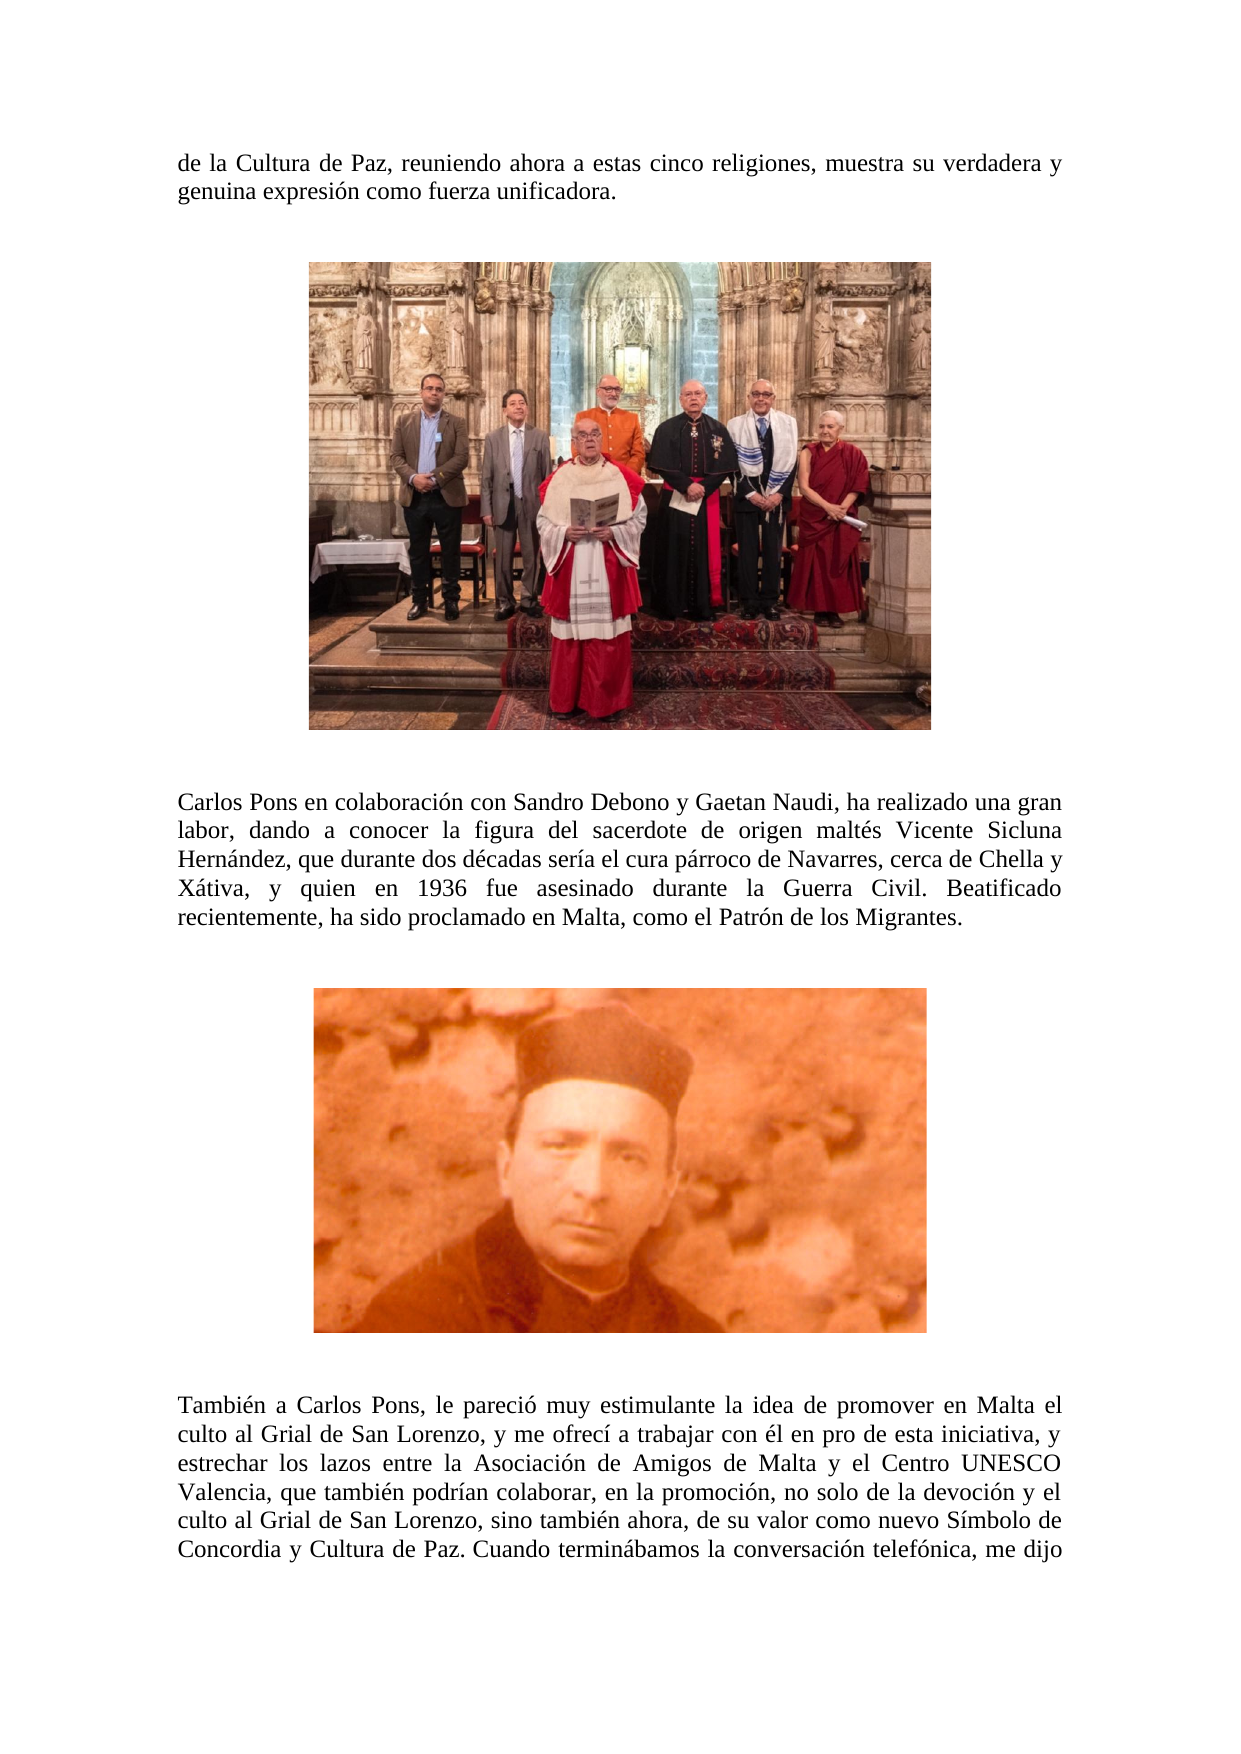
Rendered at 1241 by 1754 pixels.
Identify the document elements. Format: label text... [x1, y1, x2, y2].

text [177, 148, 1063, 205]
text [177, 1390, 1063, 1563]
picture [308, 262, 932, 730]
picture [313, 988, 927, 1333]
text Carlos Pons en colaboración con Sandro Debono y Gaetan Naudi, ha realizado una gran labor, dando a conocer la figura del sacerdote de origen maltés Vicente Sicluna Hernández, que durante dos décadas sería el cura párroco de Navarres, cerca de Chella y Xátiva, y quien en 1936 fue asesinado durante la Guerra Civil. Beatificado recientemente, ha sido proclamado en Malta, como el Patrón de los Migrantes. [177, 787, 1063, 931]
